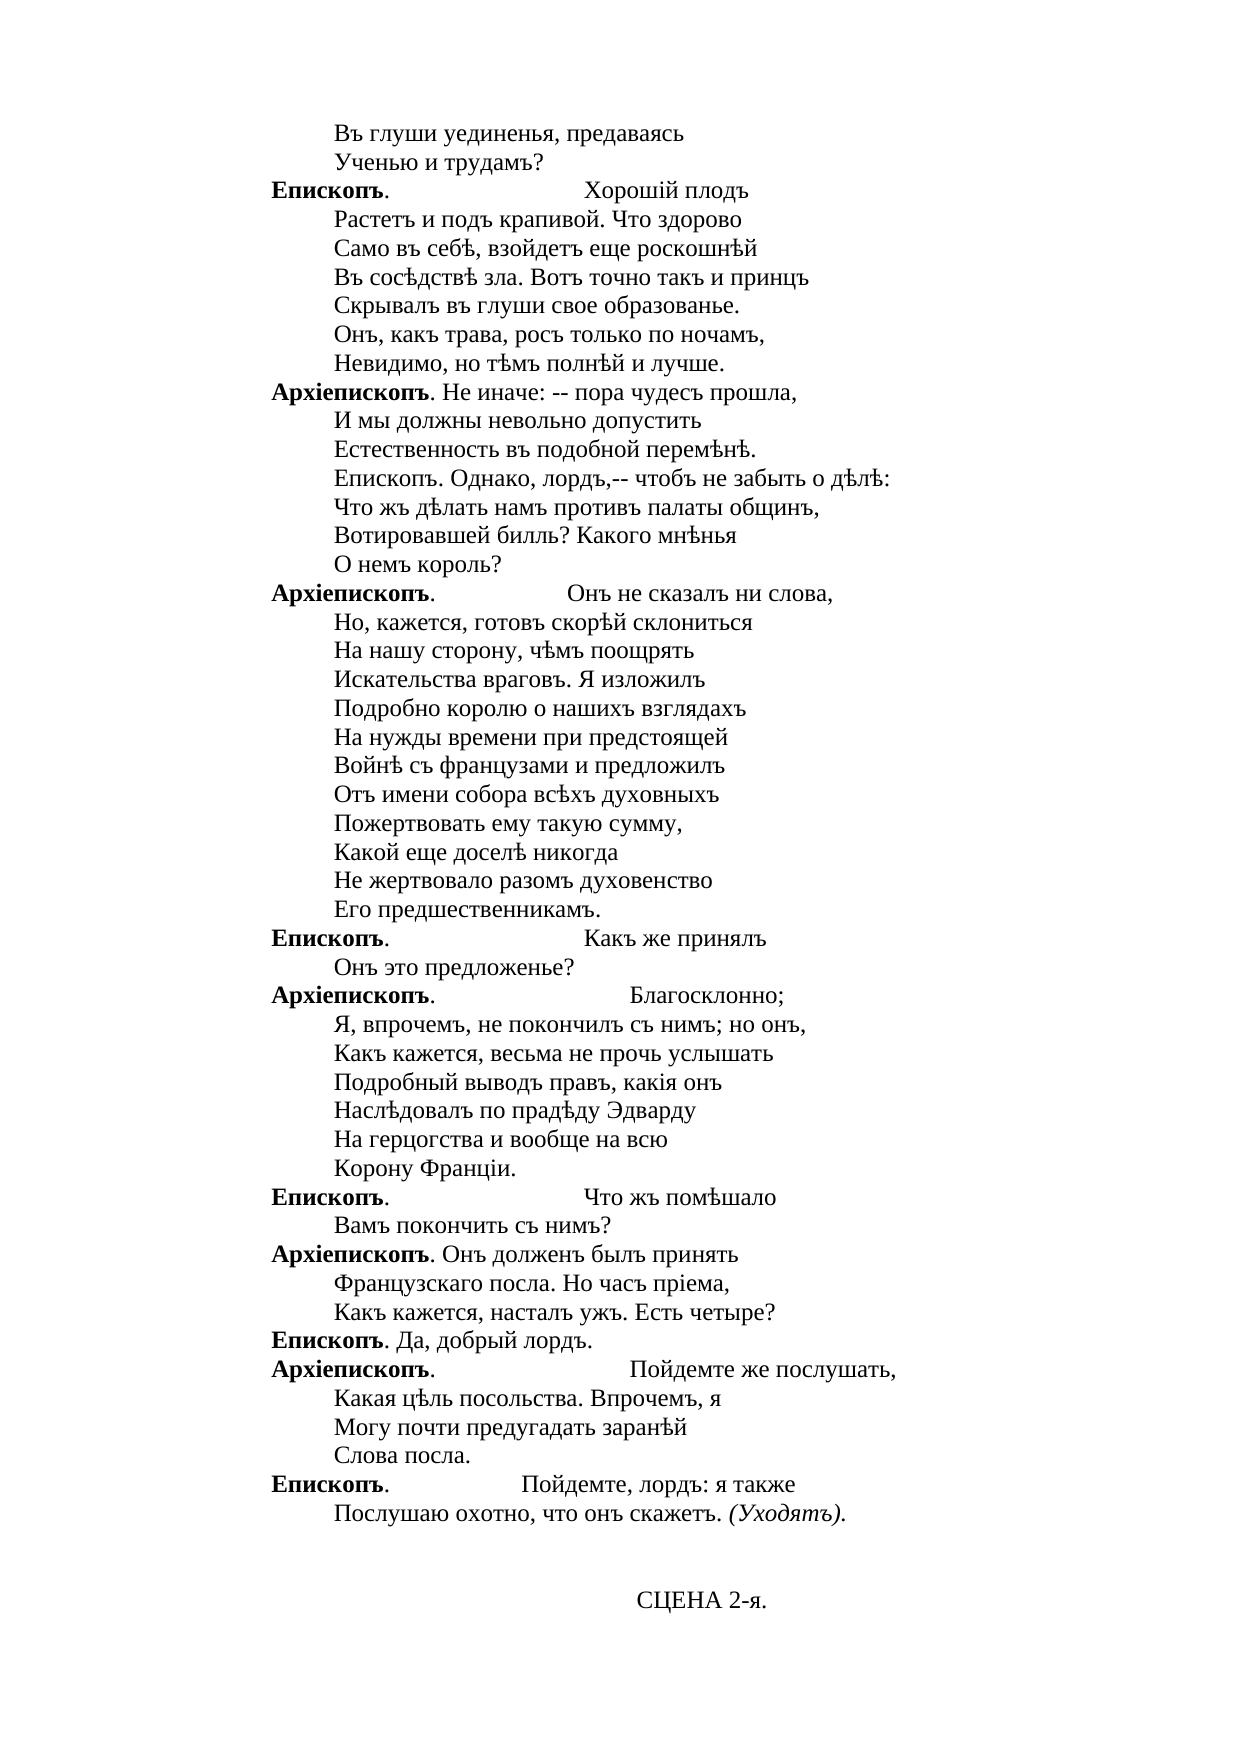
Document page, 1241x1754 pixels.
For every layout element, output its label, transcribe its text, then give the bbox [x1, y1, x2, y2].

text Въ глуши уединенья, предаваясь [252, 118, 1152, 147]
text Войнѣ съ французами и предложилъ [252, 751, 1152, 779]
text Растетъ и подъ крапивой. Что здорово [252, 204, 1152, 233]
text Епископъ. Пойдемте, лордъ: я также [252, 1469, 1152, 1498]
text Но, кажется, готовъ скорѣй склониться [252, 607, 1152, 636]
text Послушаю охотно, что онъ скажетъ. (Уходятъ). [252, 1498, 1152, 1527]
text О немъ король? [252, 549, 1152, 578]
text Епископъ. Хорошій плодъ [252, 176, 1152, 204]
text Онъ это предложенье? [252, 952, 1152, 981]
text Епископъ. Что жъ помѣшало [252, 1182, 1152, 1211]
text Епископъ. Какъ же принялъ [252, 923, 1152, 952]
text Вотировавшей билль? Какого мнѣнья [252, 521, 1152, 549]
text Скрывалъ въ глуши свое образованье. [252, 291, 1152, 319]
text На герцогства и вообще на всю [252, 1124, 1152, 1153]
text Какъ кажется, насталъ ужъ. Есть четыре? [252, 1297, 1152, 1326]
text Епископъ. Однако, лордъ,-- чтобъ не забыть о дѣлѣ: [252, 463, 1152, 492]
text Епископъ. Да, добрый лордъ. [252, 1326, 1152, 1354]
text Архіепископъ. Онъ не сказалъ ни слова, [252, 578, 1152, 607]
text Подробный выводъ правъ, какія онъ [252, 1067, 1152, 1096]
text Что жъ дѣлать намъ противъ палаты общинъ, [252, 492, 1152, 521]
text Онъ, какъ трава, росъ только по ночамъ, [252, 319, 1152, 348]
text Слова посла. [252, 1441, 1152, 1469]
text Пожертвовать ему такую сумму, [252, 808, 1152, 837]
text Въ сосѣдствѣ зла. Вотъ точно такъ и принцъ [252, 262, 1152, 291]
text Архіепископъ. Благосклонно; [252, 981, 1152, 1009]
text Отъ имени собора всѣхъ духовныхъ [252, 779, 1152, 808]
text Не жертвовало разомъ духовенство [252, 866, 1152, 894]
text Вамъ покончить съ нимъ? [252, 1211, 1152, 1239]
text Какая цѣль посольства. Впрочемъ, я [252, 1383, 1152, 1412]
text Какъ кажется, весьма не прочь услышать [252, 1038, 1152, 1067]
text Архіепископъ. Пойдемте же послушать, [252, 1354, 1152, 1383]
text Наслѣдовалъ по прадѣду Эдварду [252, 1096, 1152, 1124]
text Невидимо, но тѣмъ полнѣй и лучше. [252, 348, 1152, 377]
text Само въ себѣ, взойдетъ еще роскошнѣй [252, 233, 1152, 262]
text Французскаго посла. Но часъ пріема, [252, 1268, 1152, 1297]
text Я, впрочемъ, не покончилъ съ нимъ; но онъ, [252, 1009, 1152, 1038]
text Архіепископъ. Не иначе: -- пора чудесъ прошла, [252, 377, 1152, 406]
text Его предшественникамъ. [252, 894, 1152, 923]
text Могу почти предугадать заранѣй [252, 1412, 1152, 1441]
text Корону Франціи. [252, 1153, 1152, 1182]
text Искательства враговъ. Я изложилъ [252, 664, 1152, 693]
text Ученью и трудамъ? [252, 147, 1152, 176]
text СЦЕНА 2-я. [252, 1585, 1152, 1613]
text Естественность въ подобной перемѣнѣ. [252, 434, 1152, 463]
text Подробно королю о нашихъ взглядахъ [252, 693, 1152, 722]
text Какой еще доселѣ никогда [252, 837, 1152, 866]
text На нужды времени при предстоящей [252, 722, 1152, 751]
text На нашу сторону, чѣмъ поощрять [252, 636, 1152, 664]
text Архіепископъ. Онъ долженъ былъ принять [252, 1239, 1152, 1268]
text И мы должны невольно допустить [252, 406, 1152, 434]
